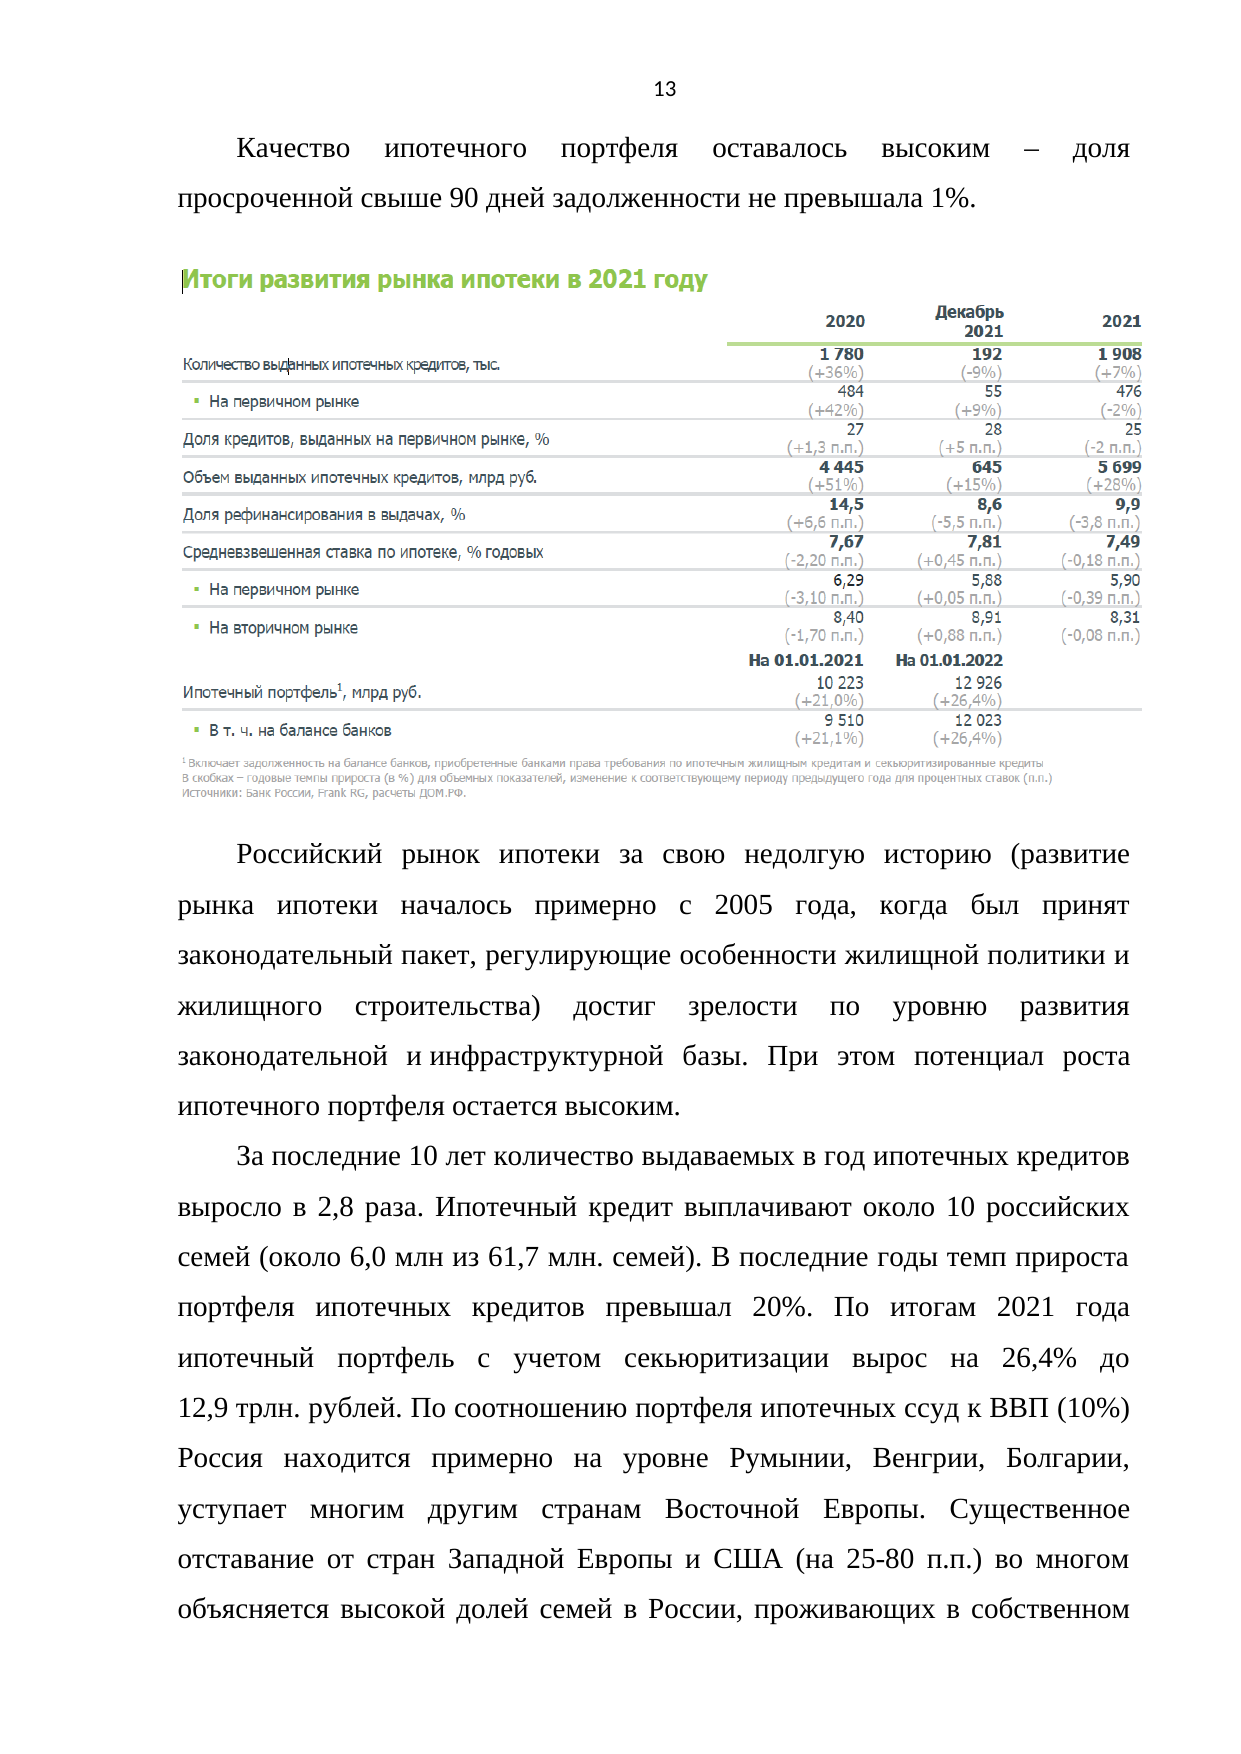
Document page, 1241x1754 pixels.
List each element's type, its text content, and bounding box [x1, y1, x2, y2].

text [177, 1138, 1131, 1625]
text Российский рынок ипотеки за свою недолгую историю (развитие рынка ипотеки началось примерно с 2005 года, когда был принят законодательный пакет, регулирующие особенности жилищной политики и жилищного строительства) достиг зрелости по уровню развития законодательной и инфраструктурной базы. При этом потенциал роста ипотечного портфеля остается высоким. [177, 837, 1131, 1122]
picture [177, 264, 1152, 804]
text Качество ипотечного портфеля оставалось высоким – доля просроченной свыше 90 дней задолженности не превышала 1%. [177, 130, 1131, 214]
